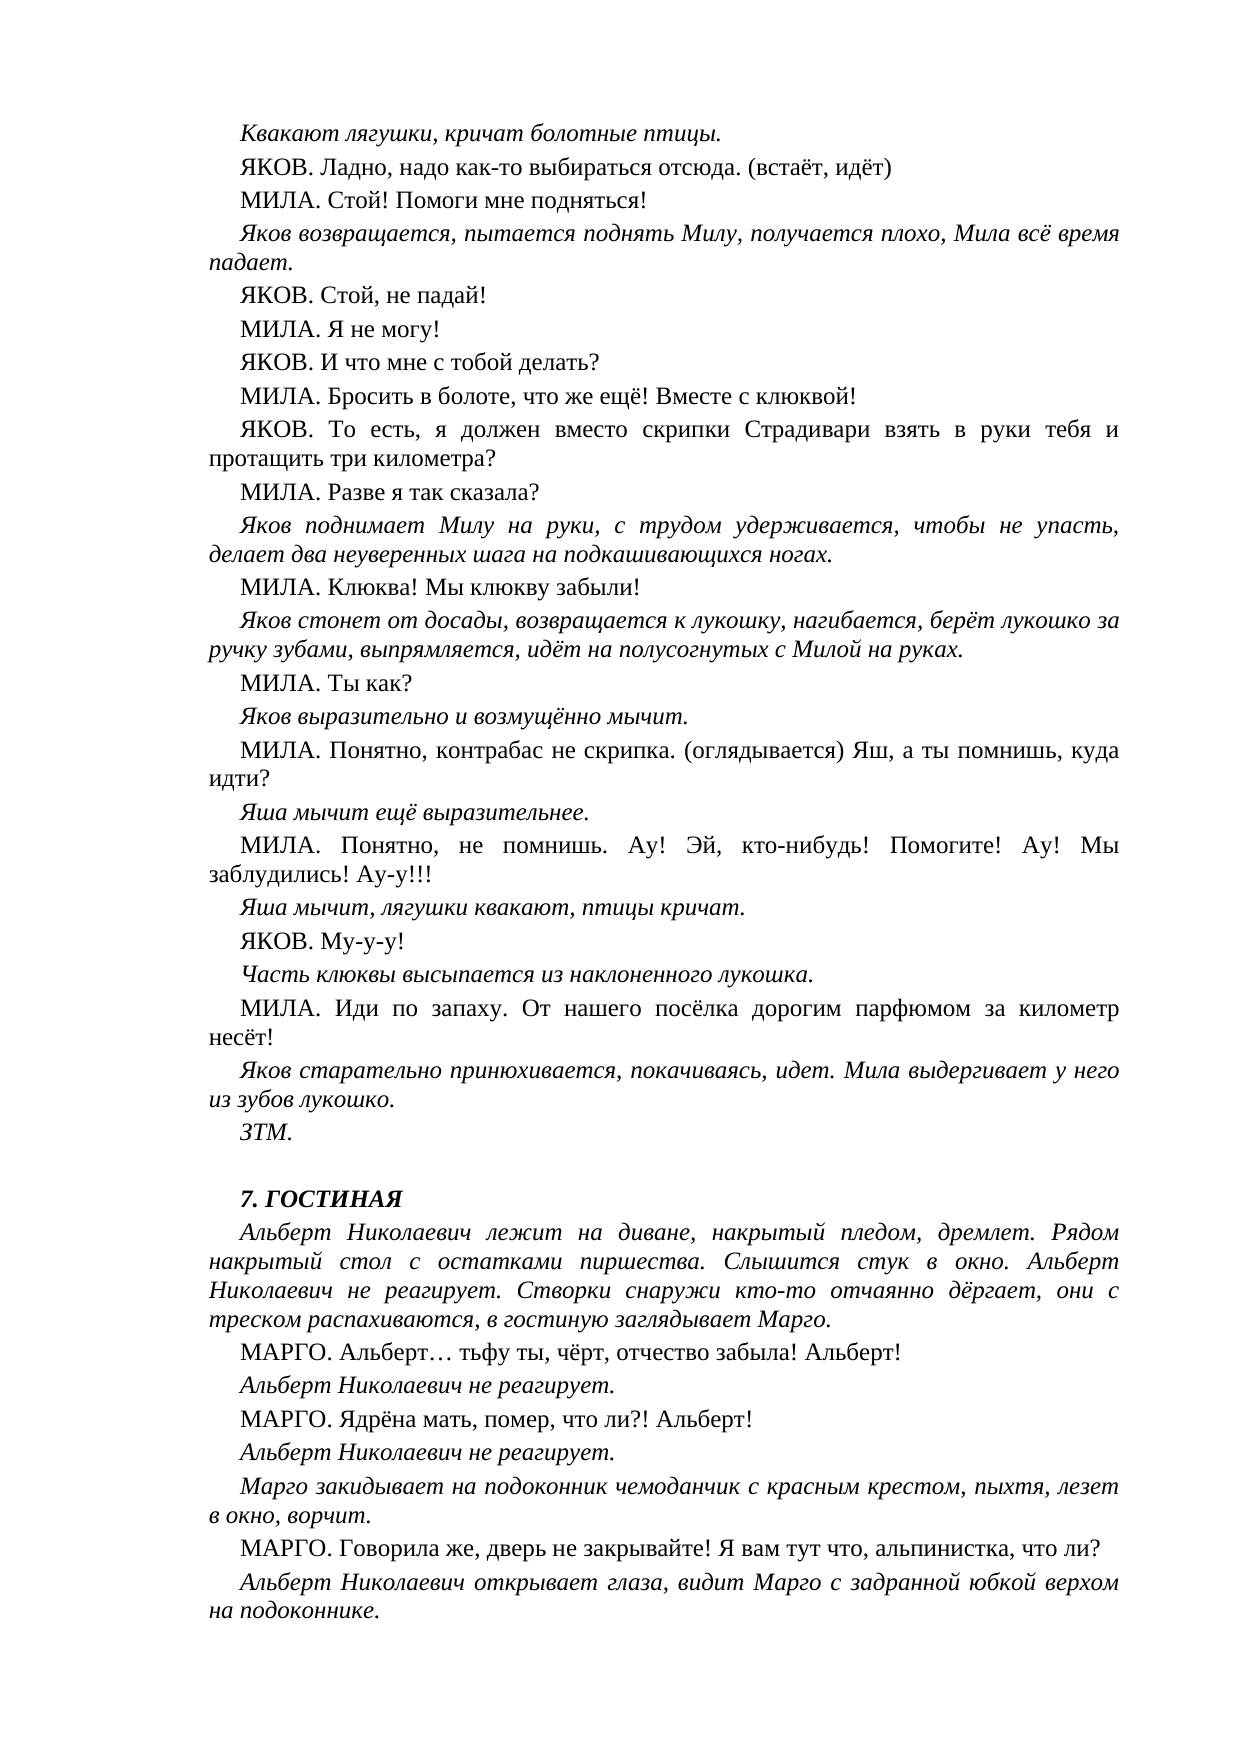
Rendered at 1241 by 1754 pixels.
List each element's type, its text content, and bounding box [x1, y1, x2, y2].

text 7. ГОСТИНАЯ [208, 1184, 1120, 1213]
text МИЛА. Ты как? [208, 668, 1120, 697]
text Яков стонет от досады, возвращается к лукошку, нагибается, берёт лукошко за ручку зубами, выпрямляется, идёт на полусогнутых с Милой на руках. [208, 606, 1120, 663]
text Часть клюквы высыпается из наклоненного лукошка. [208, 959, 1120, 988]
text МАРГО. Ядрёна мать, помер, что ли?! Альберт! [208, 1404, 1120, 1433]
text Яша мычит, лягушки квакают, птицы кричат. [208, 892, 1120, 921]
text Яков старательно принюхивается, покачиваясь, идет. Мила выдергивает у него из зубов лукошко. [208, 1055, 1120, 1112]
text Яков выразительно и возмущённо мычит. [208, 701, 1120, 730]
text Альберт Николаевич лежит на диване, накрытый пледом, дремлет. Рядом накрытый стол с остатками пиршества. Слышится стук в окно. Альберт Николаевич не реагирует. Створки снаружи кто-то отчаянно дёргает, они с треском распахиваются, в гостиную заглядывает Марго. [208, 1217, 1120, 1332]
text МИЛА. Клюква! Мы клюкву забыли! [208, 572, 1120, 601]
text ЯКОВ. Стой, не падай! [208, 281, 1120, 309]
text МИЛА. Бросить в болоте, что же ещё! Вместе с клюквой! [208, 381, 1120, 410]
text Яша мычит ещё выразительнее. [208, 797, 1120, 826]
text Яков поднимает Милу на руки, с трудом удерживается, чтобы не упасть, делает два неуверенных шага на подкашивающихся ногах. [208, 510, 1120, 567]
text ЯКОВ. Ладно, надо как-то выбираться отсюда. (встаёт, идёт) [208, 152, 1120, 180]
text МИЛА. Разве я так сказала? [208, 477, 1120, 505]
text МИЛА. Стой! Помоги мне подняться! [208, 185, 1120, 214]
text МИЛА. Я не могу! [208, 314, 1120, 343]
text МИЛА. Понятно, не помнишь. Ау! Эй, кто-нибудь! Помогите! Ау! Мы заблудились! Ау-у!!! [208, 830, 1120, 888]
text МИЛА. Понятно, контрабас не скрипка. (оглядывается) Яш, а ты помнишь, куда идти? [208, 735, 1120, 792]
text Альберт Николаевич не реагирует. [208, 1437, 1120, 1466]
text ЗТМ. [208, 1117, 1120, 1146]
text Яков возвращается, пытается поднять Милу, получается плохо, Мила всё время падает. [208, 218, 1120, 276]
text ЯКОВ. То есть, я должен вместо скрипки Страдивари взять в руки тебя и протащить три километра? [208, 414, 1120, 472]
text МАРГО. Говорила же, дверь не закрывайте! Я вам тут что, альпинистка, что ли? [208, 1533, 1120, 1562]
text ЯКОВ. Му-у-у! [208, 926, 1120, 955]
text Альберт Николаевич открывает глаза, видит Марго с задранной юбкой верхом на подоконнике. [208, 1567, 1120, 1624]
text МИЛА. Иди по запаху. От нашего посёлка дорогим парфюмом за километр несёт! [208, 993, 1120, 1050]
text Альберт Николаевич не реагирует. [208, 1371, 1120, 1399]
text Марго закидывает на подоконник чемоданчик с красным крестом, пыхтя, лезет в окно, ворчит. [208, 1471, 1120, 1528]
text ЯКОВ. И что мне с тобой делать? [208, 347, 1120, 376]
text Квакают лягушки, кричат болотные птицы. [208, 118, 1120, 147]
text МАРГО. Альберт… тьфу ты, чёрт, отчество забыла! Альберт! [208, 1337, 1120, 1366]
